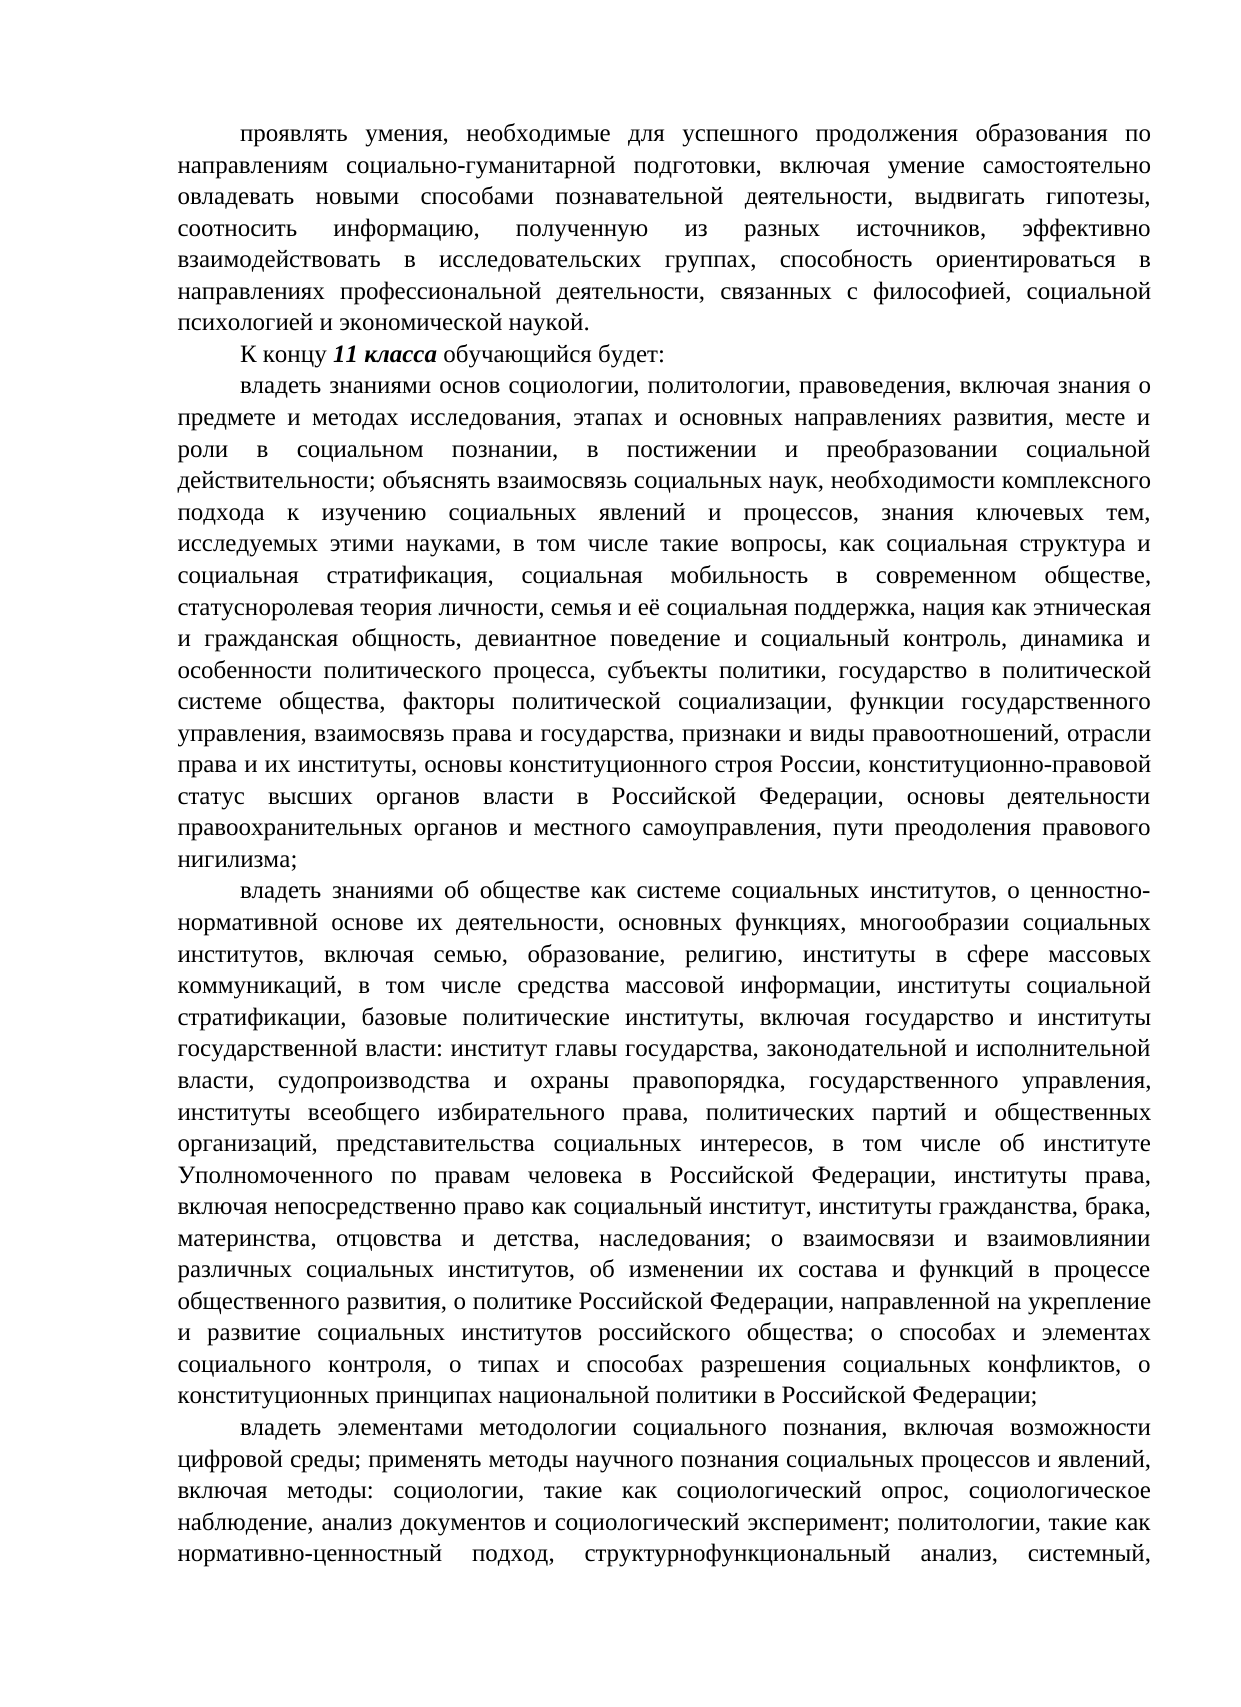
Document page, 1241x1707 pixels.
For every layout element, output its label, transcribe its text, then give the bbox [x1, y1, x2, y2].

text владеть знаниями основ социологии, политологии, правоведения, включая знания о предмете и методах исследования, этапах и основных направлениях развития, месте и роли в социальном познании, в постижении и преобразовании социальной действительности; объяснять взаимосвязь социальных наук, необходимости комплексного подхода к изучению социальных явлений и процессов, знания ключевых тем, исследуемых этими науками, в том числе такие вопросы, как социальная структура и социальная стратификация, социальная мобильность в современном обществе, статусноролевая теория личности, семья и её социальная поддержка, нация как этническая и гражданская общность, девиантное поведение и социальный контроль, динамика и особенности политического процесса, субъекты политики, государство в политической системе общества, факторы политической социализации, функции государственного управления, взаимосвязь права и государства, признаки и виды правоотношений, отрасли права и их институты, основы конституционного строя России, конституционно-правовой статус высших органов власти в Российской Федерации, основы деятельности правоохранительных органов и местного самоуправления, пути преодоления правового нигилизма; [177, 371, 1152, 873]
text владеть знаниями об обществе как системе социальных институтов, о ценностно-нормативной основе их деятельности, основных функциях, многообразии социальных институтов, включая семью, образование, религию, институты в сфере массовых коммуникаций, в том числе средства массовой информации, институты социальной стратификации, базовые политические институты, включая государство и институты государственной власти: институт главы государства, законодательной и исполнительной власти, судопроизводства и охраны правопорядка, государственного управления, институты всеобщего избирательного права, политических партий и общественных организаций, представительства социальных интересов, в том числе об институте Уполномоченного по правам человека в Российской Федерации, институты права, включая непосредственно право как социальный институт, институты гражданства, брака, материнства, отцовства и детства, наследования; о взаимосвязи и взаимовлиянии различных социальных институтов, об изменении их состава и функций в процессе общественного развития, о политике Российской Федерации, направленной на укрепление и развитие социальных институтов российского общества; о способах и элементах социального контроля, о типах и способах разрешения социальных конфликтов, о конституционных принципах национальной политики в Российской Федерации; [177, 876, 1152, 1409]
text проявлять умения, необходимые для успешного продолжения образования по направлениям социально-гуманитарной подготовки, включая умение самостоятельно овладевать новыми способами познавательной деятельности, выдвигать гипотезы, соотносить информацию, полученную из разных источников, эффективно взаимодействовать в исследовательских группах, способность ориентироваться в направлениях профессиональной деятельности, связанных с философией, социальной психологией и экономической наукой. [177, 118, 1152, 336]
text К концу 11 класса обучающийся будет: [177, 339, 1152, 368]
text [177, 1412, 1152, 1567]
